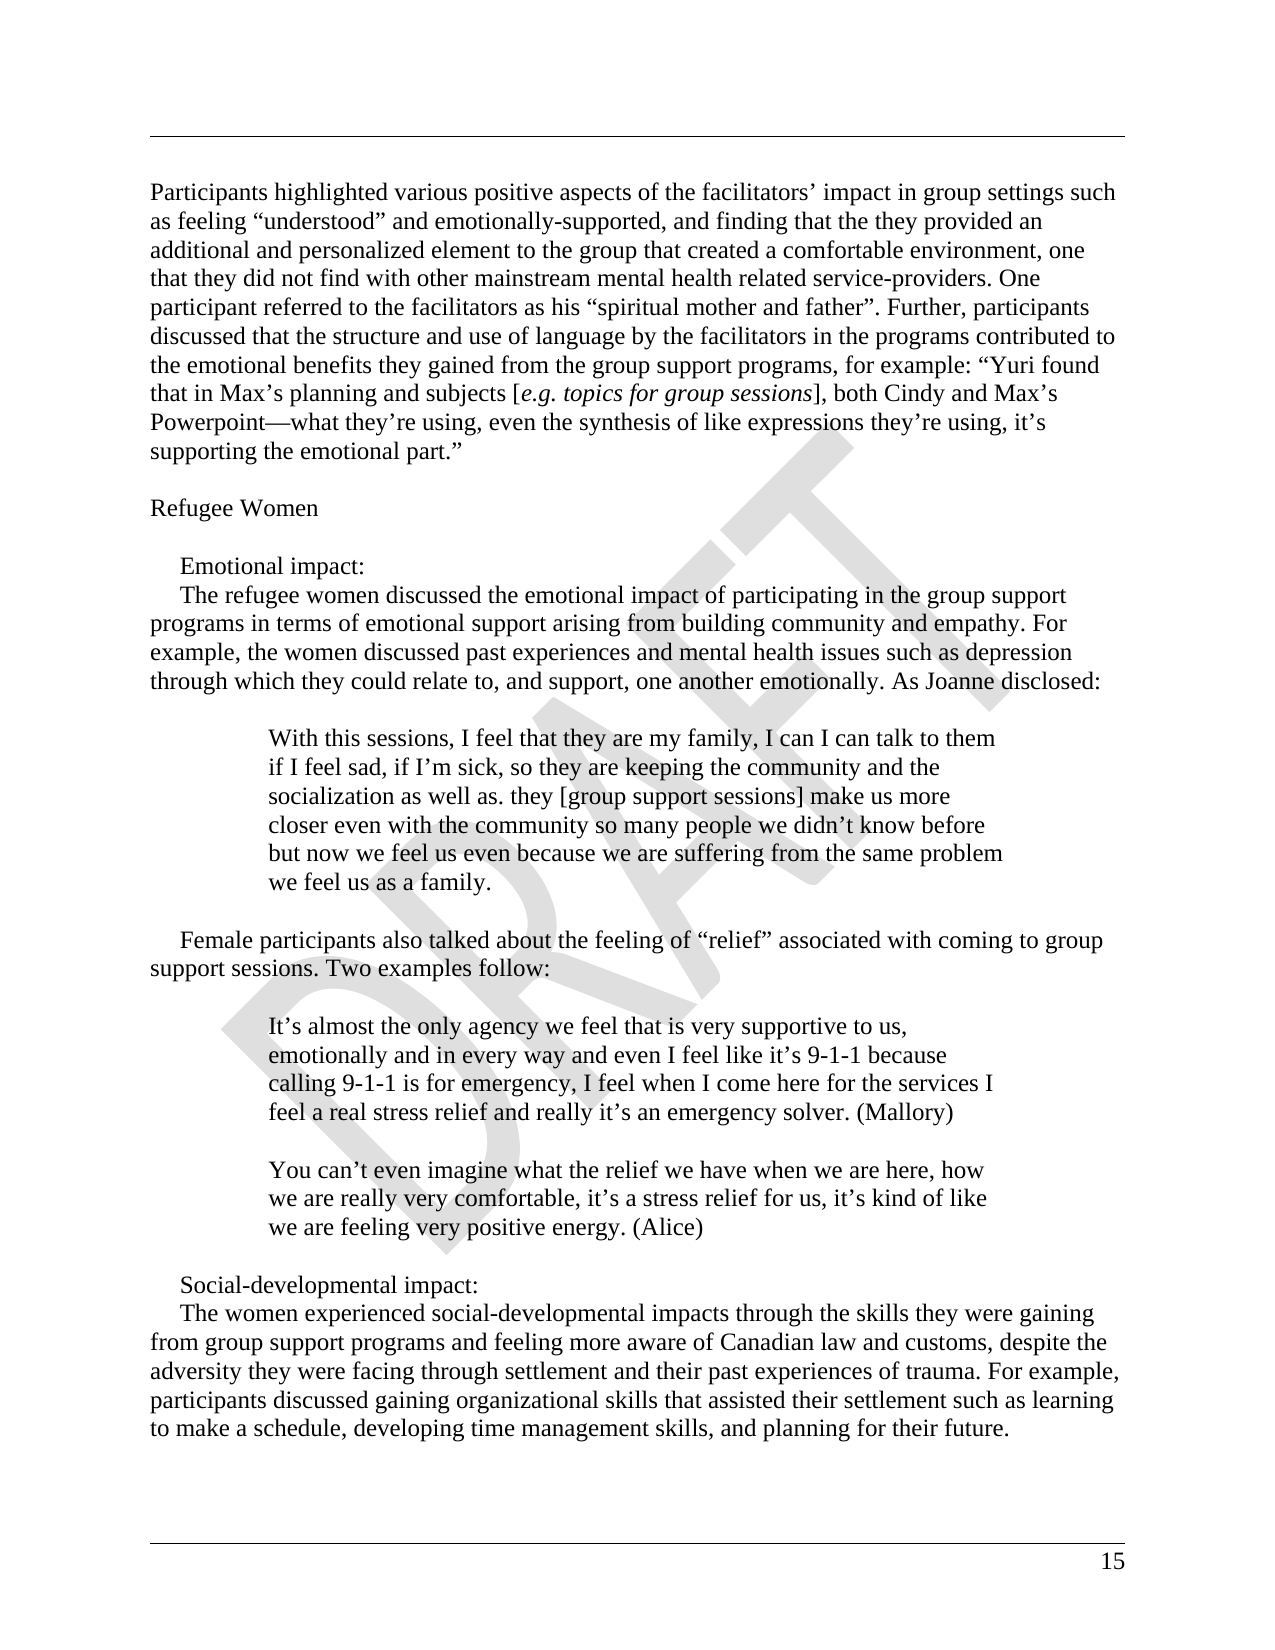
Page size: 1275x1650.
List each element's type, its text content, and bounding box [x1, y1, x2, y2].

text Female participants also talked about the feeling of “relief” associated with coming to group support sessions. Two examples follow: [150, 925, 1125, 982]
list The refugee women discussed the emotional impact of participating in the group support programs in terms of emotional support arising from building community and empathy. For example, the women discussed past experiences and mental health issues such as depression through which they could relate to, and support, one another emotionally. As Joanne disclosed: [150, 580, 1125, 695]
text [150, 177, 1125, 465]
text Social-developmental impact: [150, 1270, 1125, 1298]
text The women experienced social-developmental impacts through the skills they were gaining from group support programs and feeling more aware of Canadian law and customs, despite the adversity they were facing through settlement and their past experiences of trauma. For example, participants discussed gaining organizational skills that assisted their settlement such as learning to make a schedule, developing time management skills, and planning for their future. [150, 1298, 1125, 1442]
text You can’t even imagine what the relief we have when we are here, how we are really very comfortable, it’s a stress relief for us, it’s kind of like we are feeling very positive energy. (Alice) [268, 1155, 1006, 1241]
text Refugee Women [150, 493, 1125, 522]
text With this sessions, I feel that they are my family, I can I can talk to them if I feel sad, if I’m sick, so they are keeping the community and the socialization as well as. they [group support sessions] make us more closer even with the community so many people we didn’t know before but now we feel us even because we are suffering from the same problem we feel us as a family. [268, 723, 1006, 896]
text It’s almost the only agency we feel that is very supportive to us, emotionally and in every way and even I feel like it’s 9-1-1 because calling 9-1-1 is for emergency, I feel when I come here for the services I feel a real stress relief and really it’s an emergency solver. (Mallory) [268, 1011, 1006, 1126]
list Emotional impact: [150, 551, 1125, 580]
